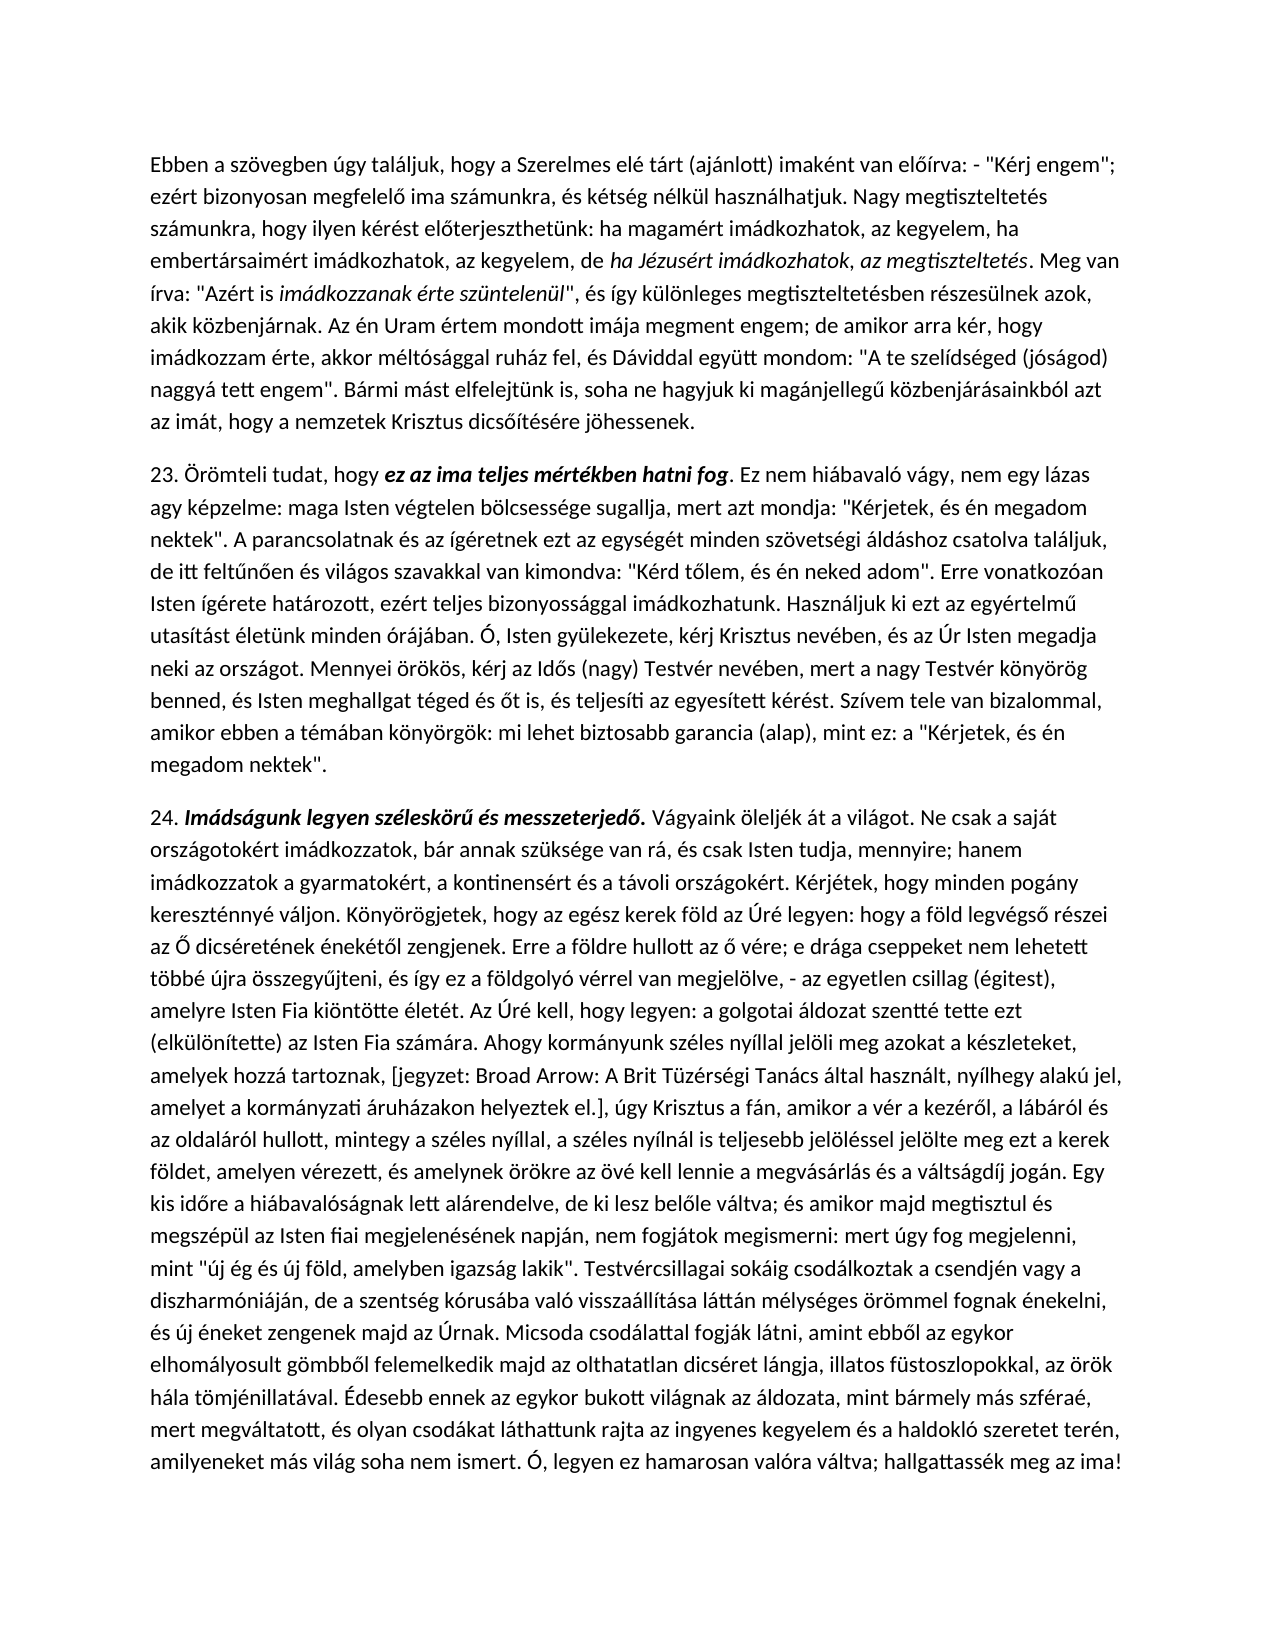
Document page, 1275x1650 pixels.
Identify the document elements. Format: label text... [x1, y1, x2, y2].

text 23. Örömteli tudat, hogy ez az ima teljes mértékben hatni fog. Ez nem hiábavaló vágy, nem egy lázas agy képzelme: maga Isten végtelen bölcsessége sugallja, mert azt mondja: "Kérjetek, és én megadom nektek". A parancsolatnak és az ígéretnek ezt az egységét minden szövetségi áldáshoz csatolva találjuk, de itt feltűnően és világos szavakkal van kimondva: "Kérd tőlem, és én neked adom". Erre vonatkozóan Isten ígérete határozott, ezért teljes bizonyossággal imádkozhatunk. Használjuk ki ezt az egyértelmű utasítást életünk minden órájában. Ó, Isten gyülekezete, kérj Krisztus nevében, és az Úr Isten megadja neki az országot. Mennyei örökös, kérj az Idős (nagy) Testvér nevében, mert a nagy Testvér könyörög benned, és Isten meghallgat téged és őt is, és teljesíti az egyesített kérést. Szívem tele van bizalommal, amikor ebben a témában könyörgök: mi lehet biztosabb garancia (alap), mint ez: a "Kérjetek, és én megadom nektek". [150, 461, 1125, 778]
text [150, 803, 1125, 1475]
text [150, 150, 1125, 436]
